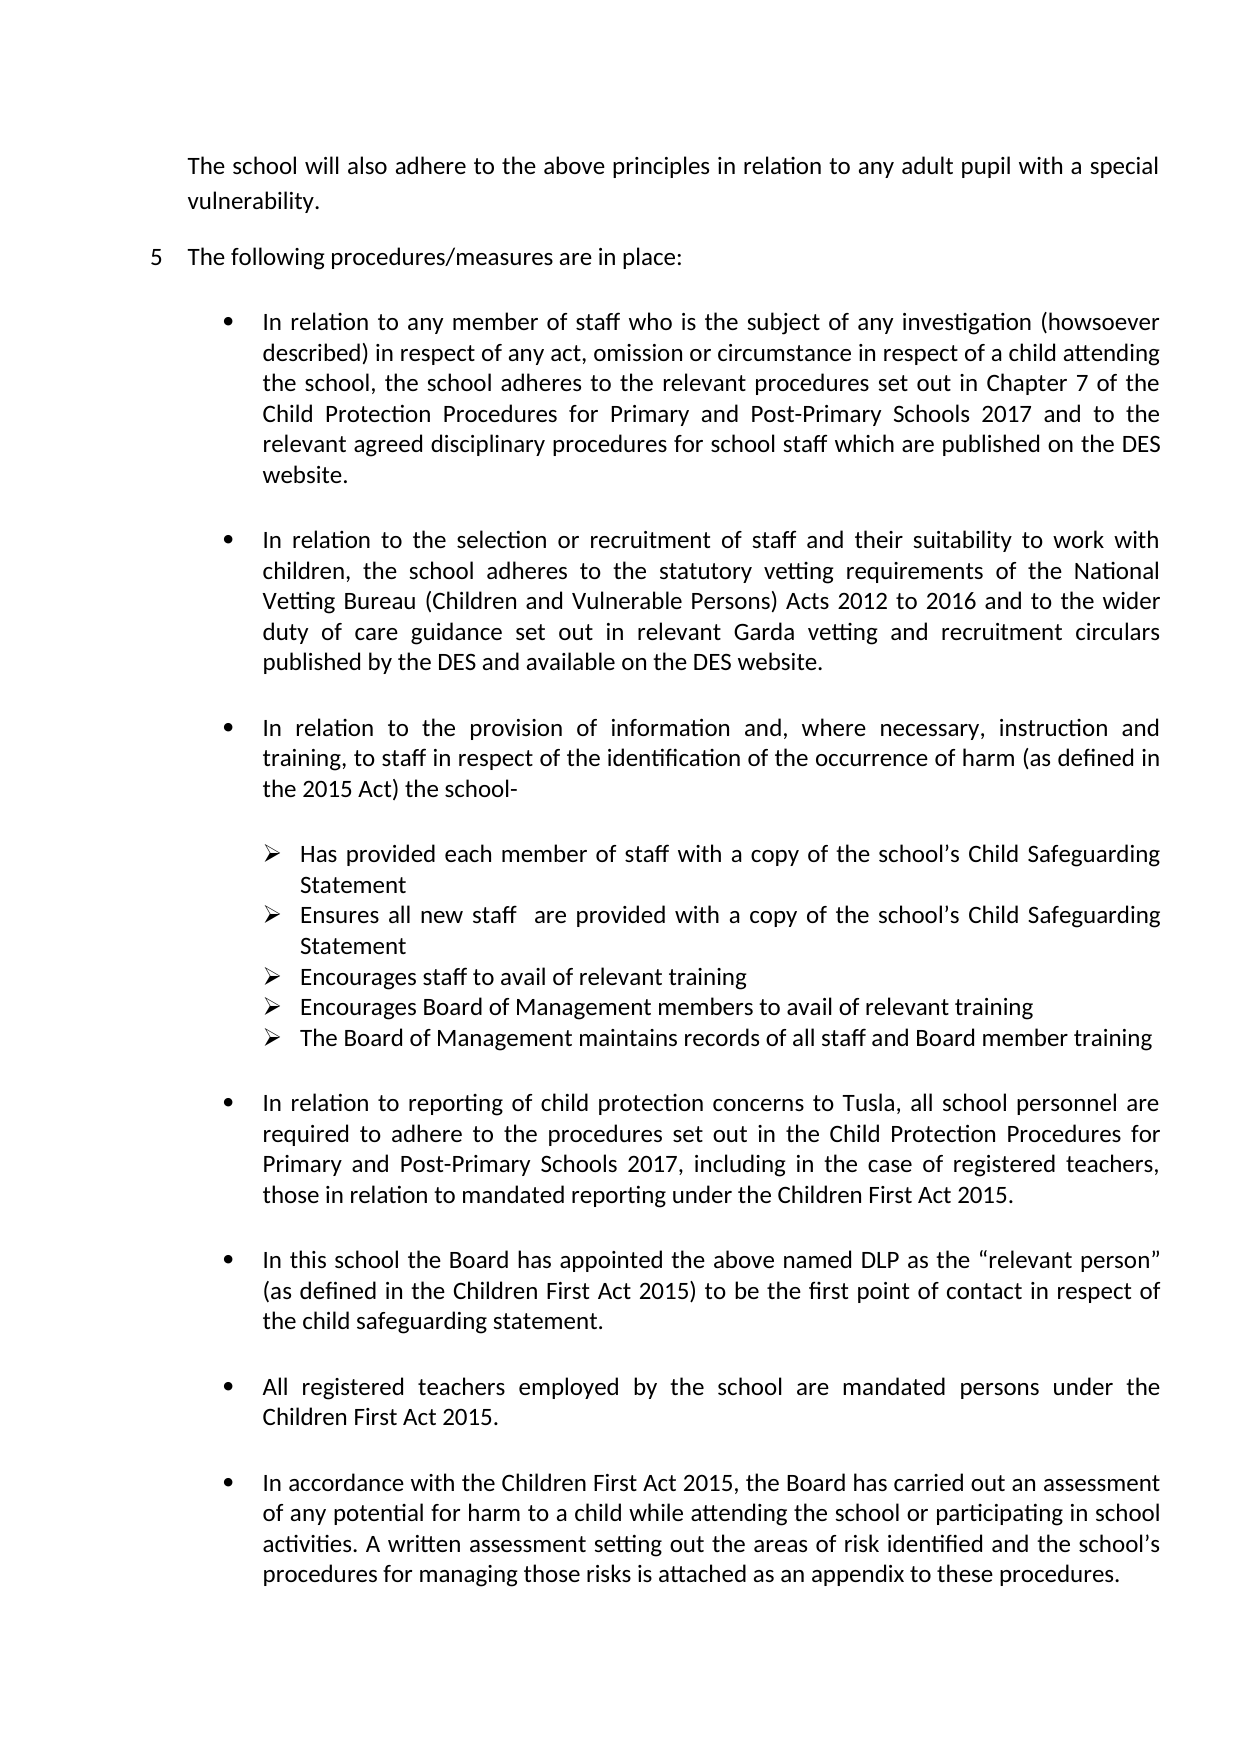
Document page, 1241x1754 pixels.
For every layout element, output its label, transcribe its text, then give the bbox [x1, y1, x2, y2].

list The Board of Management maintains records of all staff and Board member training [262, 1022, 1162, 1052]
list In relation to reporting of child protection concerns to Tusla, all school personnel are required to adhere to the procedures set out in the Child Protection Procedures for Primary and Post-Primary Schools 2017, including in the case of registered teachers, those in relation to mandated reporting under the Children First Act 2015. [224, 1087, 1162, 1209]
list Encourages staff to avail of relevant training [262, 961, 1162, 991]
list The following procedures/measures are in place: [150, 241, 1162, 271]
list Ensures all new staff are provided with a copy of the school’s Child Safeguarding Statement [262, 900, 1162, 961]
list In relation to the provision of information and, where necessary, instruction and training, to staff in respect of the identification of the occurrence of harm (as defined in the 2015 Act) the school- [224, 712, 1162, 804]
list Encourages Board of Management members to avail of relevant training [262, 991, 1162, 1022]
text The school will also adhere to the above principles in relation to any adult pupil with a special vulnerability. [187, 150, 1162, 216]
list In accordance with the Children First Act 2015, the Board has carried out an assessment of any potential for harm to a child while attending the school or participating in school activities. A written assessment setting out the areas of risk identified and the school’s procedures for managing those risks is attached as an appendix to these procedures. [224, 1467, 1162, 1589]
list In relation to any member of staff who is the subject of any investigation (howsoever described) in respect of any act, omission or circumstance in respect of a child attending the school, the school adheres to the relevant procedures set out in Chapter 7 of the Child Protection Procedures for Primary and Post-Primary Schools 2017 and to the relevant agreed disciplinary procedures for school staff which are published on the DES website. [224, 306, 1162, 489]
list All registered teachers employed by the school are mandated persons under the Children First Act 2015. [224, 1371, 1162, 1432]
list Has provided each member of staff with a copy of the school’s Child Safeguarding Statement [262, 839, 1162, 900]
list In this school the Board has appointed the above named DLP as the “relevant person” (as defined in the Children First Act 2015) to be the first point of contact in respect of the child safeguarding statement. [224, 1244, 1162, 1336]
list In relation to the selection or recruitment of staff and their suitability to work with children, the school adheres to the statutory vetting requirements of the National Vetting Bureau (Children and Vulnerable Persons) Acts 2012 to 2016 and to the wider duty of care guidance set out in relevant Garda vetting and recruitment circulars published by the DES and available on the DES website. [224, 524, 1162, 677]
